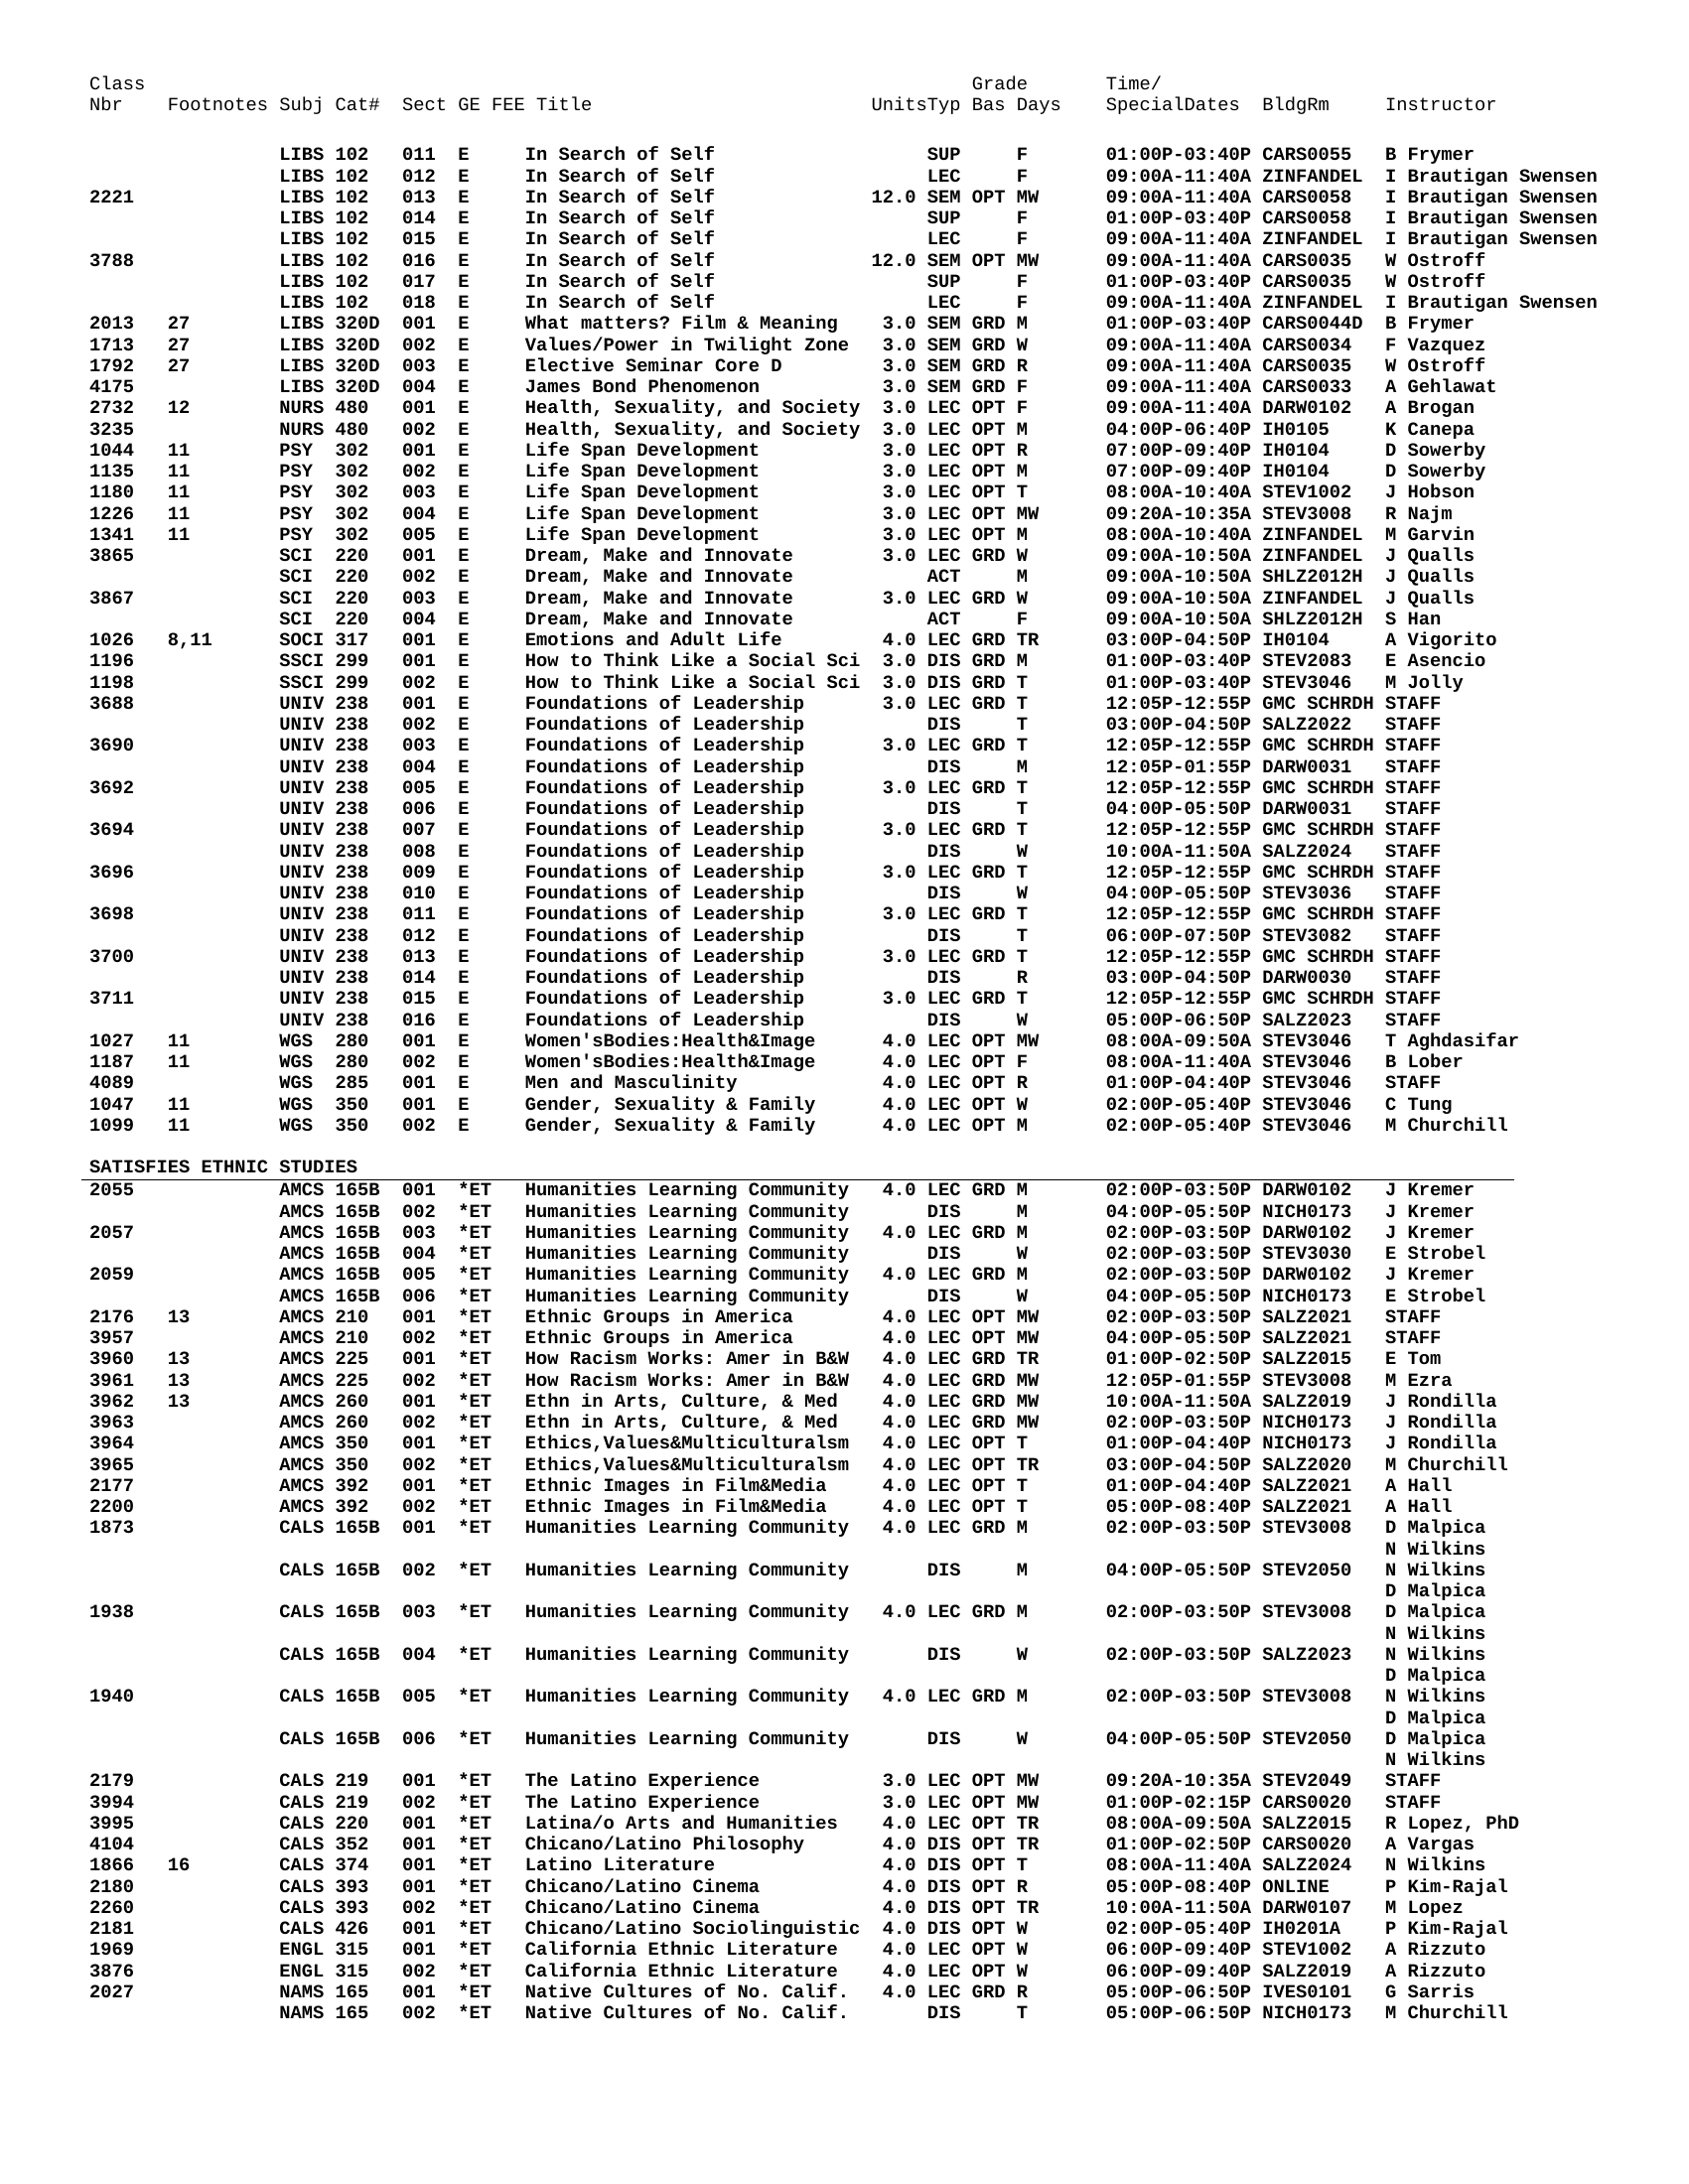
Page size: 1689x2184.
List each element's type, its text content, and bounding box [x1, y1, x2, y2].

text UNIV 238 016 E Foundations of Leadership DIS W 05:00P-06:50P SALZ2023 STAFF [89, 1010, 1620, 1031]
text 2176 13 AMCS 210 001 *ET Ethnic Groups in America 4.0 LEC OPT MW 02:00P-03:50P SALZ2021 STAFF [89, 1307, 1620, 1328]
text 2057 AMCS 165B 003 *ET Humanities Learning Community 4.0 LEC GRD M 02:00P-03:50P DARW0102 J Kremer [89, 1223, 1620, 1244]
text UNIV 238 010 E Foundations of Leadership DIS W 04:00P-05:50P STEV3036 STAFF [89, 884, 1620, 904]
text 1135 11 PSY 302 002 E Life Span Development 3.0 LEC OPT M 07:00P-09:40P IH0104 D Sowerby [89, 462, 1620, 482]
text 1873 CALS 165B 001 *ET Humanities Learning Community 4.0 LEC GRD M 02:00P-03:50P STEV3008 D Malpica [89, 1518, 1620, 1539]
text 3957 AMCS 210 002 *ET Ethnic Groups in America 4.0 LEC OPT MW 04:00P-05:50P SALZ2021 STAFF [89, 1328, 1620, 1349]
text 3876 ENGL 315 002 *ET California Ethnic Literature 4.0 LEC OPT W 06:00P-09:40P SALZ2019 A Rizzuto [89, 1961, 1620, 1982]
text 1026 8,11 SOCI 317 001 E Emotions and Adult Life 4.0 LEC GRD TR 03:00P-04:50P IH0104 A Vigorito [89, 630, 1620, 651]
text 2181 CALS 426 001 *ET Chicano/Latino Sociolinguistic 4.0 DIS OPT W 02:00P-05:40P IH0201A P Kim-Rajal [89, 1919, 1620, 1940]
text 3700 UNIV 238 013 E Foundations of Leadership 3.0 LEC GRD T 12:05P-12:55P GMC SCHRDH STAFF [89, 947, 1620, 968]
text LIBS 102 018 E In Search of Self LEC F 09:00A-11:40A ZINFANDEL I Brautigan Swensen [89, 293, 1620, 314]
text 1099 11 WGS 350 002 E Gender, Sexuality & Family 4.0 LEC OPT M 02:00P-05:40P STEV3046 M Churchill [89, 1116, 1620, 1137]
text 3865 SCI 220 001 E Dream, Make and Innovate 3.0 LEC GRD W 09:00A-10:50A ZINFANDEL J Qualls [89, 546, 1620, 567]
text 3962 13 AMCS 260 001 *ET Ethn in Arts, Culture, & Med 4.0 LEC GRD MW 10:00A-11:50A SALZ2019 J Rondilla [89, 1392, 1620, 1413]
text 3961 13 AMCS 225 002 *ET How Racism Works: Amer in B&W 4.0 LEC GRD MW 12:05P-01:55P STEV3008 M Ezra [89, 1370, 1620, 1392]
text 1713 27 LIBS 320D 002 E Values/Power in Twilight Zone 3.0 SEM GRD W 09:00A-11:40A CARS0034 F Vazquez [89, 335, 1620, 356]
text 3694 UNIV 238 007 E Foundations of Leadership 3.0 LEC GRD T 12:05P-12:55P GMC SCHRDH STAFF [89, 820, 1620, 841]
text 3688 UNIV 238 001 E Foundations of Leadership 3.0 LEC GRD T 12:05P-12:55P GMC SCHRDH STAFF [89, 694, 1620, 715]
text 2260 CALS 393 002 *ET Chicano/Latino Cinema 4.0 DIS OPT TR 10:00A-11:50A DARW0107 M Lopez [89, 1898, 1620, 1919]
text CALS 165B 002 *ET Humanities Learning Community DIS M 04:00P-05:50P STEV2050 N Wilkins [89, 1561, 1620, 1581]
text 2013 27 LIBS 320D 001 E What matters? Film & Meaning 3.0 SEM GRD M 01:00P-03:40P CARS0044D B Frymer [89, 314, 1620, 335]
text 3964 AMCS 350 001 *ET Ethics,Values&Multiculturalsm 4.0 LEC OPT T 01:00P-04:40P NICH0173 J Rondilla [89, 1433, 1620, 1454]
text 1226 11 PSY 302 004 E Life Span Development 3.0 LEC OPT MW 09:20A-10:35A STEV3008 R Najm [89, 503, 1620, 525]
text 3711 UNIV 238 015 E Foundations of Leadership 3.0 LEC GRD T 12:05P-12:55P GMC SCHRDH STAFF [89, 989, 1620, 1010]
text AMCS 165B 006 *ET Humanities Learning Community DIS W 04:00P-05:50P NICH0173 E Strobel [89, 1286, 1620, 1307]
text 1969 ENGL 315 001 *ET California Ethnic Literature 4.0 LEC OPT W 06:00P-09:40P STEV1002 A Rizzuto [89, 1940, 1620, 1961]
text 2221 LIBS 102 013 E In Search of Self 12.0 SEM OPT MW 09:00A-11:40A CARS0058 I Brautigan Swensen [89, 188, 1620, 208]
text 3867 SCI 220 003 E Dream, Make and Innovate 3.0 LEC GRD W 09:00A-10:50A ZINFANDEL J Qualls [89, 588, 1620, 610]
text 3692 UNIV 238 005 E Foundations of Leadership 3.0 LEC GRD T 12:05P-12:55P GMC SCHRDH STAFF [89, 778, 1620, 799]
text SCI 220 002 E Dream, Make and Innovate ACT M 09:00A-10:50A SHLZ2012H J Qualls [89, 567, 1620, 588]
text LIBS 102 012 E In Search of Self LEC F 09:00A-11:40A ZINFANDEL I Brautigan Swensen [89, 166, 1620, 188]
text 1792 27 LIBS 320D 003 E Elective Seminar Core D 3.0 SEM GRD R 09:00A-11:40A CARS0035 W Ostroff [89, 356, 1620, 377]
text UNIV 238 002 E Foundations of Leadership DIS T 03:00P-04:50P SALZ2022 STAFF [89, 715, 1620, 736]
text LIBS 102 014 E In Search of Self SUP F 01:00P-03:40P CARS0058 I Brautigan Swensen [89, 208, 1620, 229]
text UNIV 238 004 E Foundations of Leadership DIS M 12:05P-01:55P DARW0031 STAFF [89, 756, 1620, 778]
text 2177 AMCS 392 001 *ET Ethnic Images in Film&Media 4.0 LEC OPT T 01:00P-04:40P SALZ2021 A Hall [89, 1476, 1620, 1497]
text 3696 UNIV 238 009 E Foundations of Leadership 3.0 LEC GRD T 12:05P-12:55P GMC SCHRDH STAFF [89, 863, 1620, 884]
text UNIV 238 008 E Foundations of Leadership DIS W 10:00A-11:50A SALZ2024 STAFF [89, 841, 1620, 863]
text 1938 CALS 165B 003 *ET Humanities Learning Community 4.0 LEC GRD M 02:00P-03:50P STEV3008 D Malpica [89, 1602, 1620, 1623]
text 4175 LIBS 320D 004 E James Bond Phenomenon 3.0 SEM GRD F 09:00A-11:40A CARS0033 A Gehlawat [89, 377, 1620, 398]
text UNIV 238 012 E Foundations of Leadership DIS T 06:00P-07:50P STEV3082 STAFF [89, 925, 1620, 947]
text 2732 12 NURS 480 001 E Health, Sexuality, and Society 3.0 LEC OPT F 09:00A-11:40A DARW0102 A Brogan [89, 398, 1620, 419]
text NAMS 165 002 *ET Native Cultures of No. Calif. DIS T 05:00P-06:50P NICH0173 M Churchill [89, 2003, 1620, 2024]
text LIBS 102 015 E In Search of Self LEC F 09:00A-11:40A ZINFANDEL I Brautigan Swensen [89, 229, 1620, 250]
text CALS 165B 006 *ET Humanities Learning Community DIS W 04:00P-05:50P STEV2050 D Malpica [89, 1729, 1620, 1750]
text 2200 AMCS 392 002 *ET Ethnic Images in Film&Media 4.0 LEC OPT T 05:00P-08:40P SALZ2021 A Hall [89, 1497, 1620, 1518]
text D Malpica [89, 1707, 1620, 1729]
text 3963 AMCS 260 002 *ET Ethn in Arts, Culture, & Med 4.0 LEC GRD MW 02:00P-03:50P NICH0173 J Rondilla [89, 1413, 1620, 1433]
text 3965 AMCS 350 002 *ET Ethics,Values&Multiculturalsm 4.0 LEC OPT TR 03:00P-04:50P SALZ2020 M Churchill [89, 1454, 1620, 1476]
text AMCS 165B 002 *ET Humanities Learning Community DIS M 04:00P-05:50P NICH0173 J Kremer [89, 1201, 1620, 1223]
text 3995 CALS 220 001 *ET Latina/o Arts and Humanities 4.0 LEC OPT TR 08:00A-09:50A SALZ2015 R Lopez, PhD [89, 1814, 1620, 1835]
text SCI 220 004 E Dream, Make and Innovate ACT F 09:00A-10:50A SHLZ2012H S Han [89, 610, 1620, 630]
text 2179 CALS 219 001 *ET The Latino Experience 3.0 LEC OPT MW 09:20A-10:35A STEV2049 STAFF [89, 1771, 1620, 1792]
text LIBS 102 011 E In Search of Self SUP F 01:00P-03:40P CARS0055 B Frymer [89, 145, 1620, 166]
text 2027 NAMS 165 001 *ET Native Cultures of No. Calif. 4.0 LEC GRD R 05:00P-06:50P IVES0101 G Sarris [89, 1982, 1620, 2003]
text AMCS 165B 004 *ET Humanities Learning Community DIS W 02:00P-03:50P STEV3030 E Strobel [89, 1244, 1620, 1265]
table_header SATISFIES ETHNIC STUDIES [81, 1158, 1514, 1178]
text 2059 AMCS 165B 005 *ET Humanities Learning Community 4.0 LEC GRD M 02:00P-03:50P DARW0102 J Kremer [89, 1265, 1620, 1286]
text 1027 11 WGS 280 001 E Women'sBodies:Health&Image 4.0 LEC OPT MW 08:00A-09:50A STEV3046 T Aghdasifar [89, 1031, 1620, 1052]
text N Wilkins [89, 1750, 1620, 1771]
text N Wilkins [89, 1539, 1620, 1561]
text 1198 SSCI 299 002 E How to Think Like a Social Sci 3.0 DIS GRD T 01:00P-03:40P STEV3046 M Jolly [89, 672, 1620, 694]
text D Malpica [89, 1666, 1620, 1687]
text 1187 11 WGS 280 002 E Women'sBodies:Health&Image 4.0 LEC OPT F 08:00A-11:40A STEV3046 B Lober [89, 1052, 1620, 1073]
text 1866 16 CALS 374 001 *ET Latino Literature 4.0 DIS OPT T 08:00A-11:40A SALZ2024 N Wilkins [89, 1855, 1620, 1876]
text 2180 CALS 393 001 *ET Chicano/Latino Cinema 4.0 DIS OPT R 05:00P-08:40P ONLINE P Kim-Rajal [89, 1876, 1620, 1898]
text 1940 CALS 165B 005 *ET Humanities Learning Community 4.0 LEC GRD M 02:00P-03:50P STEV3008 N Wilkins [89, 1687, 1620, 1707]
text UNIV 238 014 E Foundations of Leadership DIS R 03:00P-04:50P DARW0030 STAFF [89, 968, 1620, 989]
text 4089 WGS 285 001 E Men and Masculinity 4.0 LEC OPT R 01:00P-04:40P STEV3046 STAFF [89, 1073, 1620, 1094]
text 1044 11 PSY 302 001 E Life Span Development 3.0 LEC OPT R 07:00P-09:40P IH0104 D Sowerby [89, 441, 1620, 462]
text LIBS 102 017 E In Search of Self SUP F 01:00P-03:40P CARS0035 W Ostroff [89, 272, 1620, 293]
text UNIV 238 006 E Foundations of Leadership DIS T 04:00P-05:50P DARW0031 STAFF [89, 799, 1620, 820]
text 1180 11 PSY 302 003 E Life Span Development 3.0 LEC OPT T 08:00A-10:40A STEV1002 J Hobson [89, 482, 1620, 503]
text 3235 NURS 480 002 E Health, Sexuality, and Society 3.0 LEC OPT M 04:00P-06:40P IH0105 K Canepa [89, 419, 1620, 441]
text 3960 13 AMCS 225 001 *ET How Racism Works: Amer in B&W 4.0 LEC GRD TR 01:00P-02:50P SALZ2015 E Tom [89, 1349, 1620, 1370]
text 1196 SSCI 299 001 E How to Think Like a Social Sci 3.0 DIS GRD M 01:00P-03:40P STEV2083 E Asencio [89, 651, 1620, 672]
text 4104 CALS 352 001 *ET Chicano/Latino Philosophy 4.0 DIS OPT TR 01:00P-02:50P CARS0020 A Vargas [89, 1835, 1620, 1855]
text 3994 CALS 219 002 *ET The Latino Experience 3.0 LEC OPT MW 01:00P-02:15P CARS0020 STAFF [89, 1792, 1620, 1814]
text CALS 165B 004 *ET Humanities Learning Community DIS W 02:00P-03:50P SALZ2023 N Wilkins [89, 1645, 1620, 1666]
text N Wilkins [89, 1623, 1620, 1645]
text D Malpica [89, 1581, 1620, 1602]
text 3690 UNIV 238 003 E Foundations of Leadership 3.0 LEC GRD T 12:05P-12:55P GMC SCHRDH STAFF [89, 736, 1620, 756]
text 3698 UNIV 238 011 E Foundations of Leadership 3.0 LEC GRD T 12:05P-12:55P GMC SCHRDH STAFF [89, 904, 1620, 925]
text 3788 LIBS 102 016 E In Search of Self 12.0 SEM OPT MW 09:00A-11:40A CARS0035 W Ostroff [89, 250, 1620, 272]
text 1047 11 WGS 350 001 E Gender, Sexuality & Family 4.0 LEC OPT W 02:00P-05:40P STEV3046 C Tung [89, 1094, 1620, 1116]
text 1341 11 PSY 302 005 E Life Span Development 3.0 LEC OPT M 08:00A-10:40A ZINFANDEL M Garvin [89, 525, 1620, 546]
text 2055 AMCS 165B 001 *ET Humanities Learning Community 4.0 LEC GRD M 02:00P-03:50P DARW0102 J Kremer [89, 1180, 1620, 1201]
